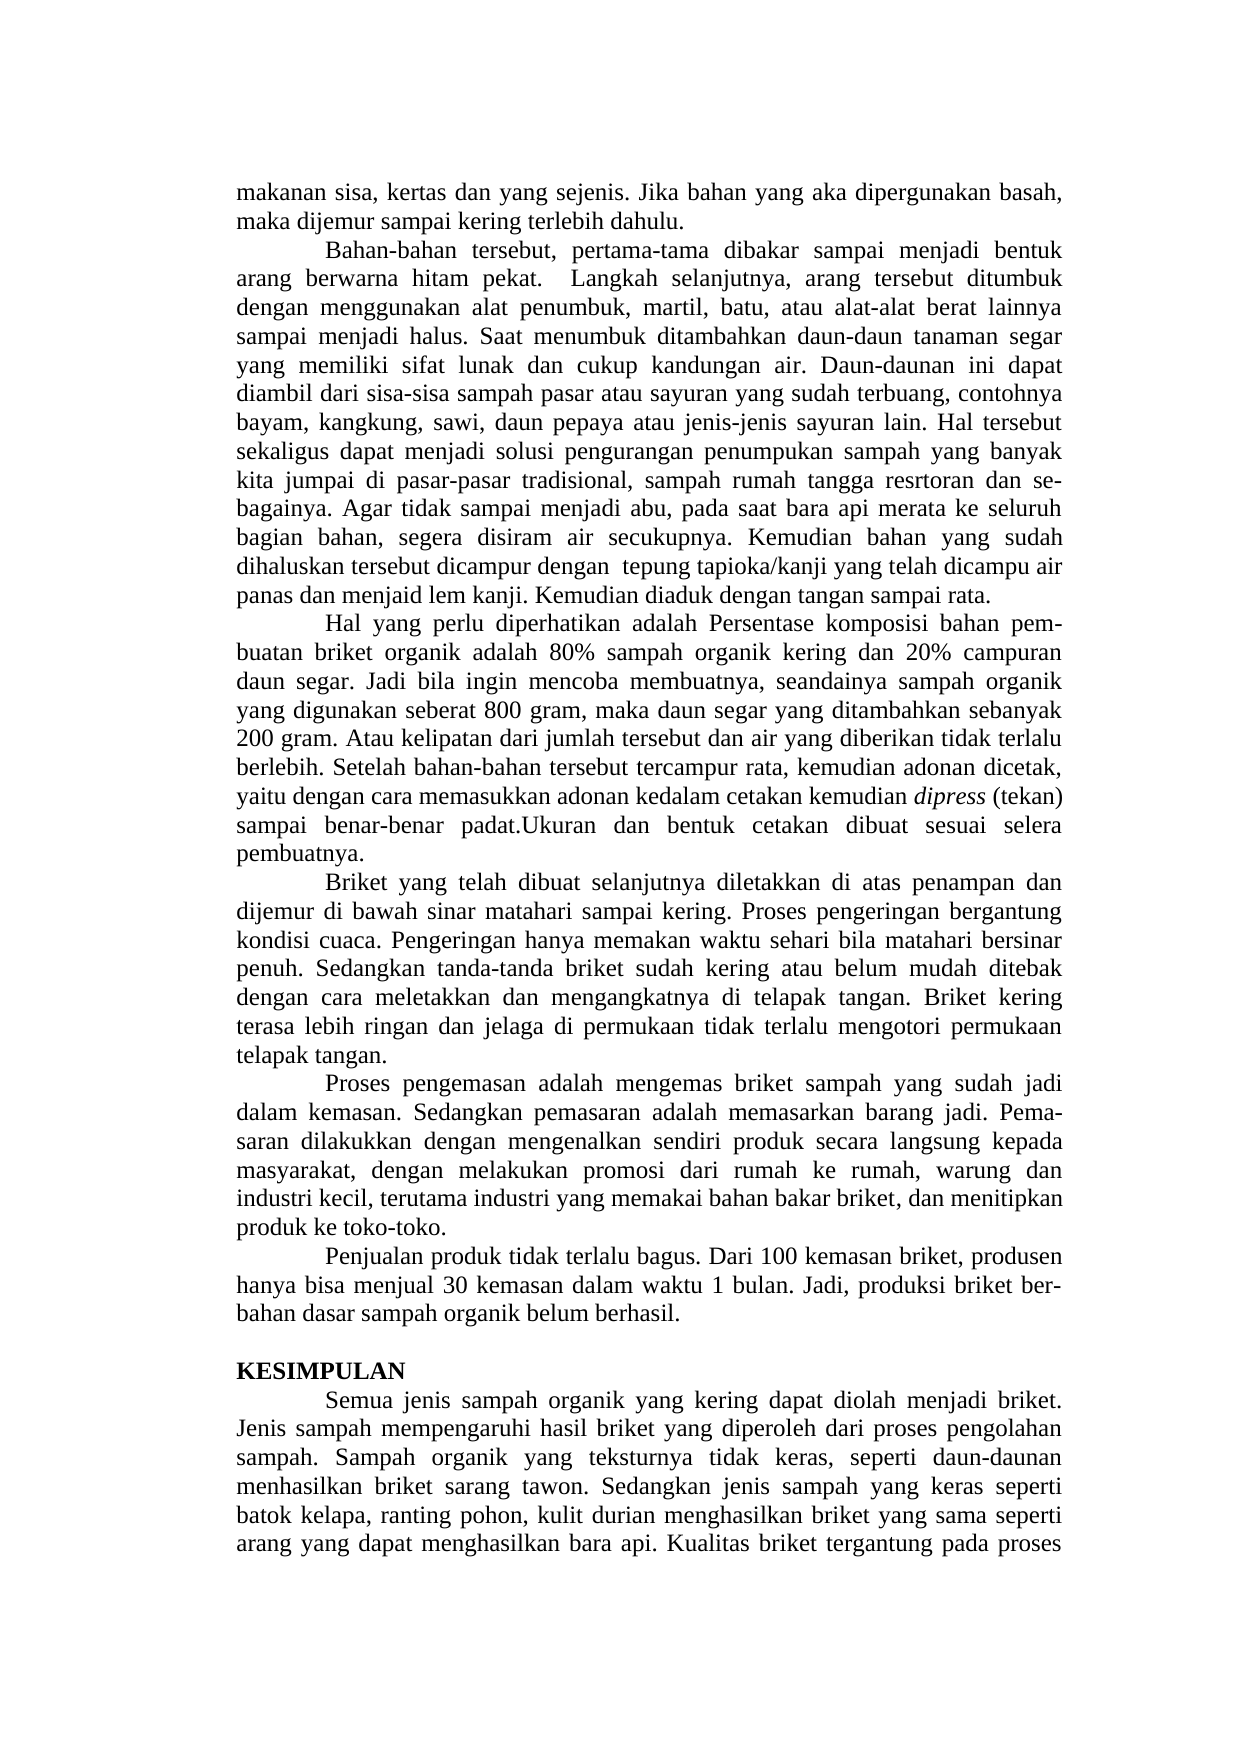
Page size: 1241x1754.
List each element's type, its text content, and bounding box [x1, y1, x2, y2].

text Briket yang telah dibuat selanjutnya diletakkan di atas penampan dan dijemur di bawah sinar matahari sampai kering. Proses pengeringan bergantung kondisi cuaca. Pengeringan hanya memakan waktu sehari bila matahari bersinar penuh. Sedangkan tanda-tanda briket sudah kering atau belum mudah ditebak dengan cara meletakkan dan mengangkatnya di telapak tangan. Briket kering terasa lebih ringan dan jelaga di permukaan tidak terlalu mengotori permukaan telapak tangan. [236, 867, 1063, 1068]
text Penjualan produk tidak terlalu bagus. Dari 100 kemasan briket, produsen hanya bisa menjual 30 kemasan dalam waktu 1 bulan. Jadi, produksi briket ber-bahan dasar sampah organik belum berhasil. [236, 1241, 1063, 1327]
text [236, 1385, 1063, 1557]
text Proses pengemasan adalah mengemas briket sampah yang sudah jadi dalam kemasan. Sedangkan pemasaran adalah memasarkan barang jadi. Pema-saran dilakukkan dengan mengenalkan sendiri produk secara langsung kepada masyarakat, dengan melakukan promosi dari rumah ke rumah, warung dan industri kecil, terutama industri yang memakai bahan bakar briket, dan menitipkan produk ke toko-toko. [236, 1068, 1063, 1241]
text Hal yang perlu diperhatikan adalah Persentase komposisi bahan pem-buatan briket organik adalah 80% sampah organik kering dan 20% campuran daun segar. Jadi bila ingin mencoba membuatnya, seandainya sampah organik yang digunakan seberat 800 gram, maka daun segar yang ditambahkan sebanyak 200 gram. Atau kelipatan dari jumlah tersebut dan air yang diberikan tidak terlalu berlebih. Setelah bahan-bahan tersebut tercampur rata, kemudian adonan dicetak, yaitu dengan cara memasukkan adonan kedalam cetakan kemudian dipress (tekan) sampai benar-benar padat.Ukuran dan bentuk cetakan dibuat sesuai selera pembuatnya. [236, 608, 1063, 867]
text KESIMPULAN [236, 1356, 1063, 1385]
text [236, 177, 1063, 235]
text Bahan-bahan tersebut, pertama-tama dibakar sampai menjadi bentuk arang berwarna hitam pekat. Langkah selanjutnya, arang tersebut ditumbuk dengan menggunakan alat penumbuk, martil, batu, atau alat-alat berat lainnya sampai menjadi halus. Saat menumbuk ditambahkan daun-daun tanaman segar yang memiliki sifat lunak dan cukup kandungan air. Daun-daunan ini dapat diambil dari sisa-sisa sampah pasar atau sayuran yang sudah terbuang, contohnya bayam, kangkung, sawi, daun pepaya atau jenis-jenis sayuran lain. Hal tersebut sekaligus dapat menjadi solusi pengurangan penumpukan sampah yang banyak kita jumpai di pasar-pasar tradisional, sampah rumah tangga resrtoran dan se-bagainya. Agar tidak sampai menjadi abu, pada saat bara api merata ke seluruh bagian bahan, segera disiram air secukupnya. Kemudian bahan yang sudah dihaluskan tersebut dicampur dengan tepung tapioka/kanji yang telah dicampu air panas dan menjaid lem kanji. Kemudian diaduk dengan tangan sampai rata. [236, 235, 1063, 608]
